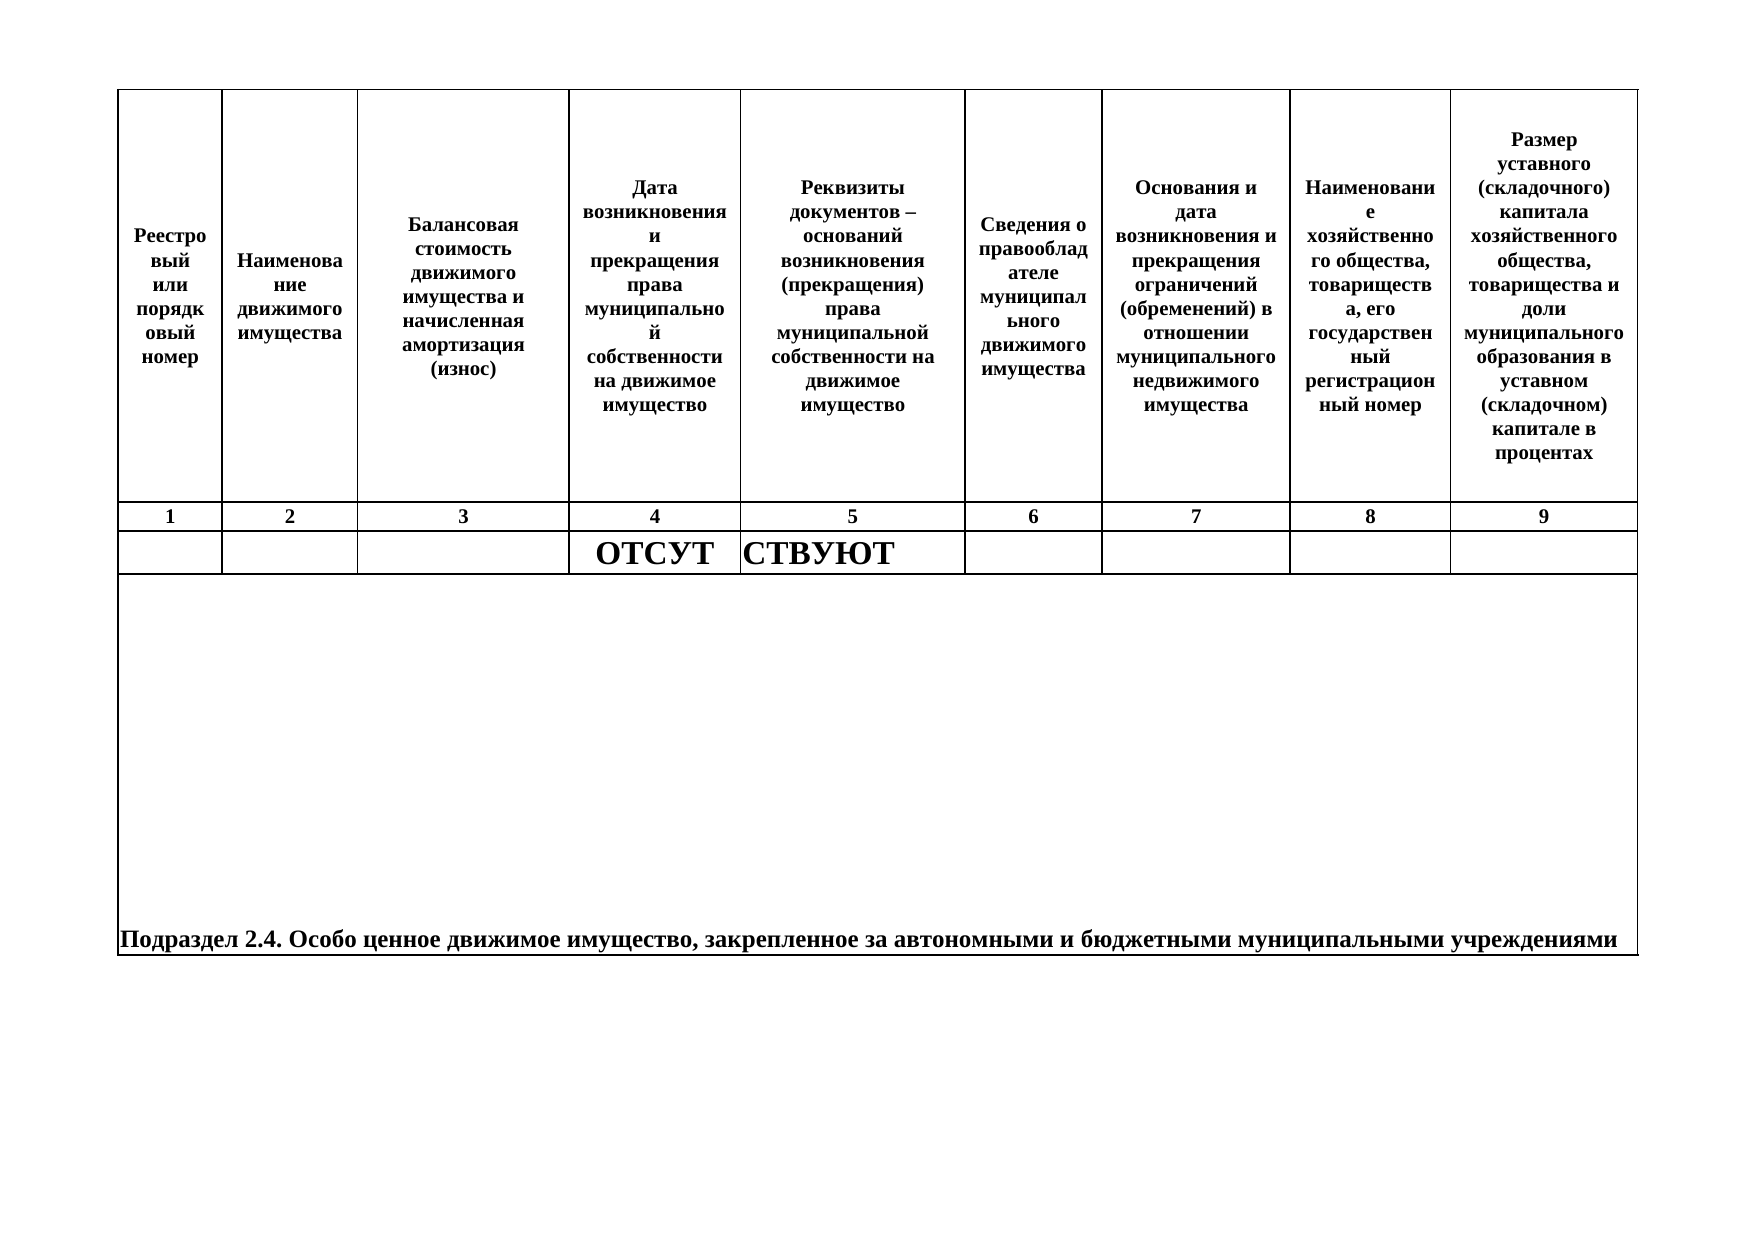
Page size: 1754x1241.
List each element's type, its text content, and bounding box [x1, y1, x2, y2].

table_cell Размер уставного (складочного) капитала хозяйственного общества, товарищества и доли муниципального образования в уставном (складочном) капитале в процентах [1451, 90, 1637, 501]
table_cell Балансовая стоимость движимого имущества и начисленная амортизация (износ) [358, 90, 568, 501]
table_cell Наименование хозяйственного общества, товарищества, его государственный регистрационный номер [1291, 90, 1450, 501]
table_cell Подраздел 2.4. Особо ценное движимое имущество, закрепленное за автономными и бюджетными муниципальными учреждениями [119, 575, 1637, 954]
table_cell 9 [1451, 503, 1637, 530]
table_cell 3 [358, 503, 568, 530]
table_cell Дата возникновения и прекращения права муниципальной собственности на движимое имущество [570, 90, 740, 501]
table_cell [119, 532, 221, 573]
table_cell Реквизиты документов – оснований возникновения (прекращения) права муниципальной собственности на движимое имущество [741, 90, 964, 501]
table_cell ОТСУТ [570, 532, 740, 573]
table_cell 7 [1103, 503, 1289, 530]
table_cell Реестровый или порядковый номер [119, 90, 221, 501]
table_cell Сведения о правообладателе муниципального движимого имущества [966, 90, 1101, 501]
table_cell Наименование движимого имущества [223, 90, 357, 501]
table_cell [1103, 532, 1289, 573]
table_cell Основания и дата возникновения и прекращения ограничений (обременений) в отношении муниципального недвижимого имущества [1103, 90, 1289, 501]
table_cell 5 [741, 503, 964, 530]
table_cell [1451, 532, 1637, 573]
table_cell 1 [119, 503, 221, 530]
table_cell 4 [570, 503, 740, 530]
table_cell [1291, 532, 1450, 573]
table_cell [966, 532, 1101, 573]
table_cell [223, 532, 357, 573]
table_cell СТВУЮТ [741, 532, 964, 573]
table_cell 6 [966, 503, 1101, 530]
table_cell 2 [223, 503, 357, 530]
table_cell [358, 532, 568, 573]
table_cell 8 [1291, 503, 1450, 530]
